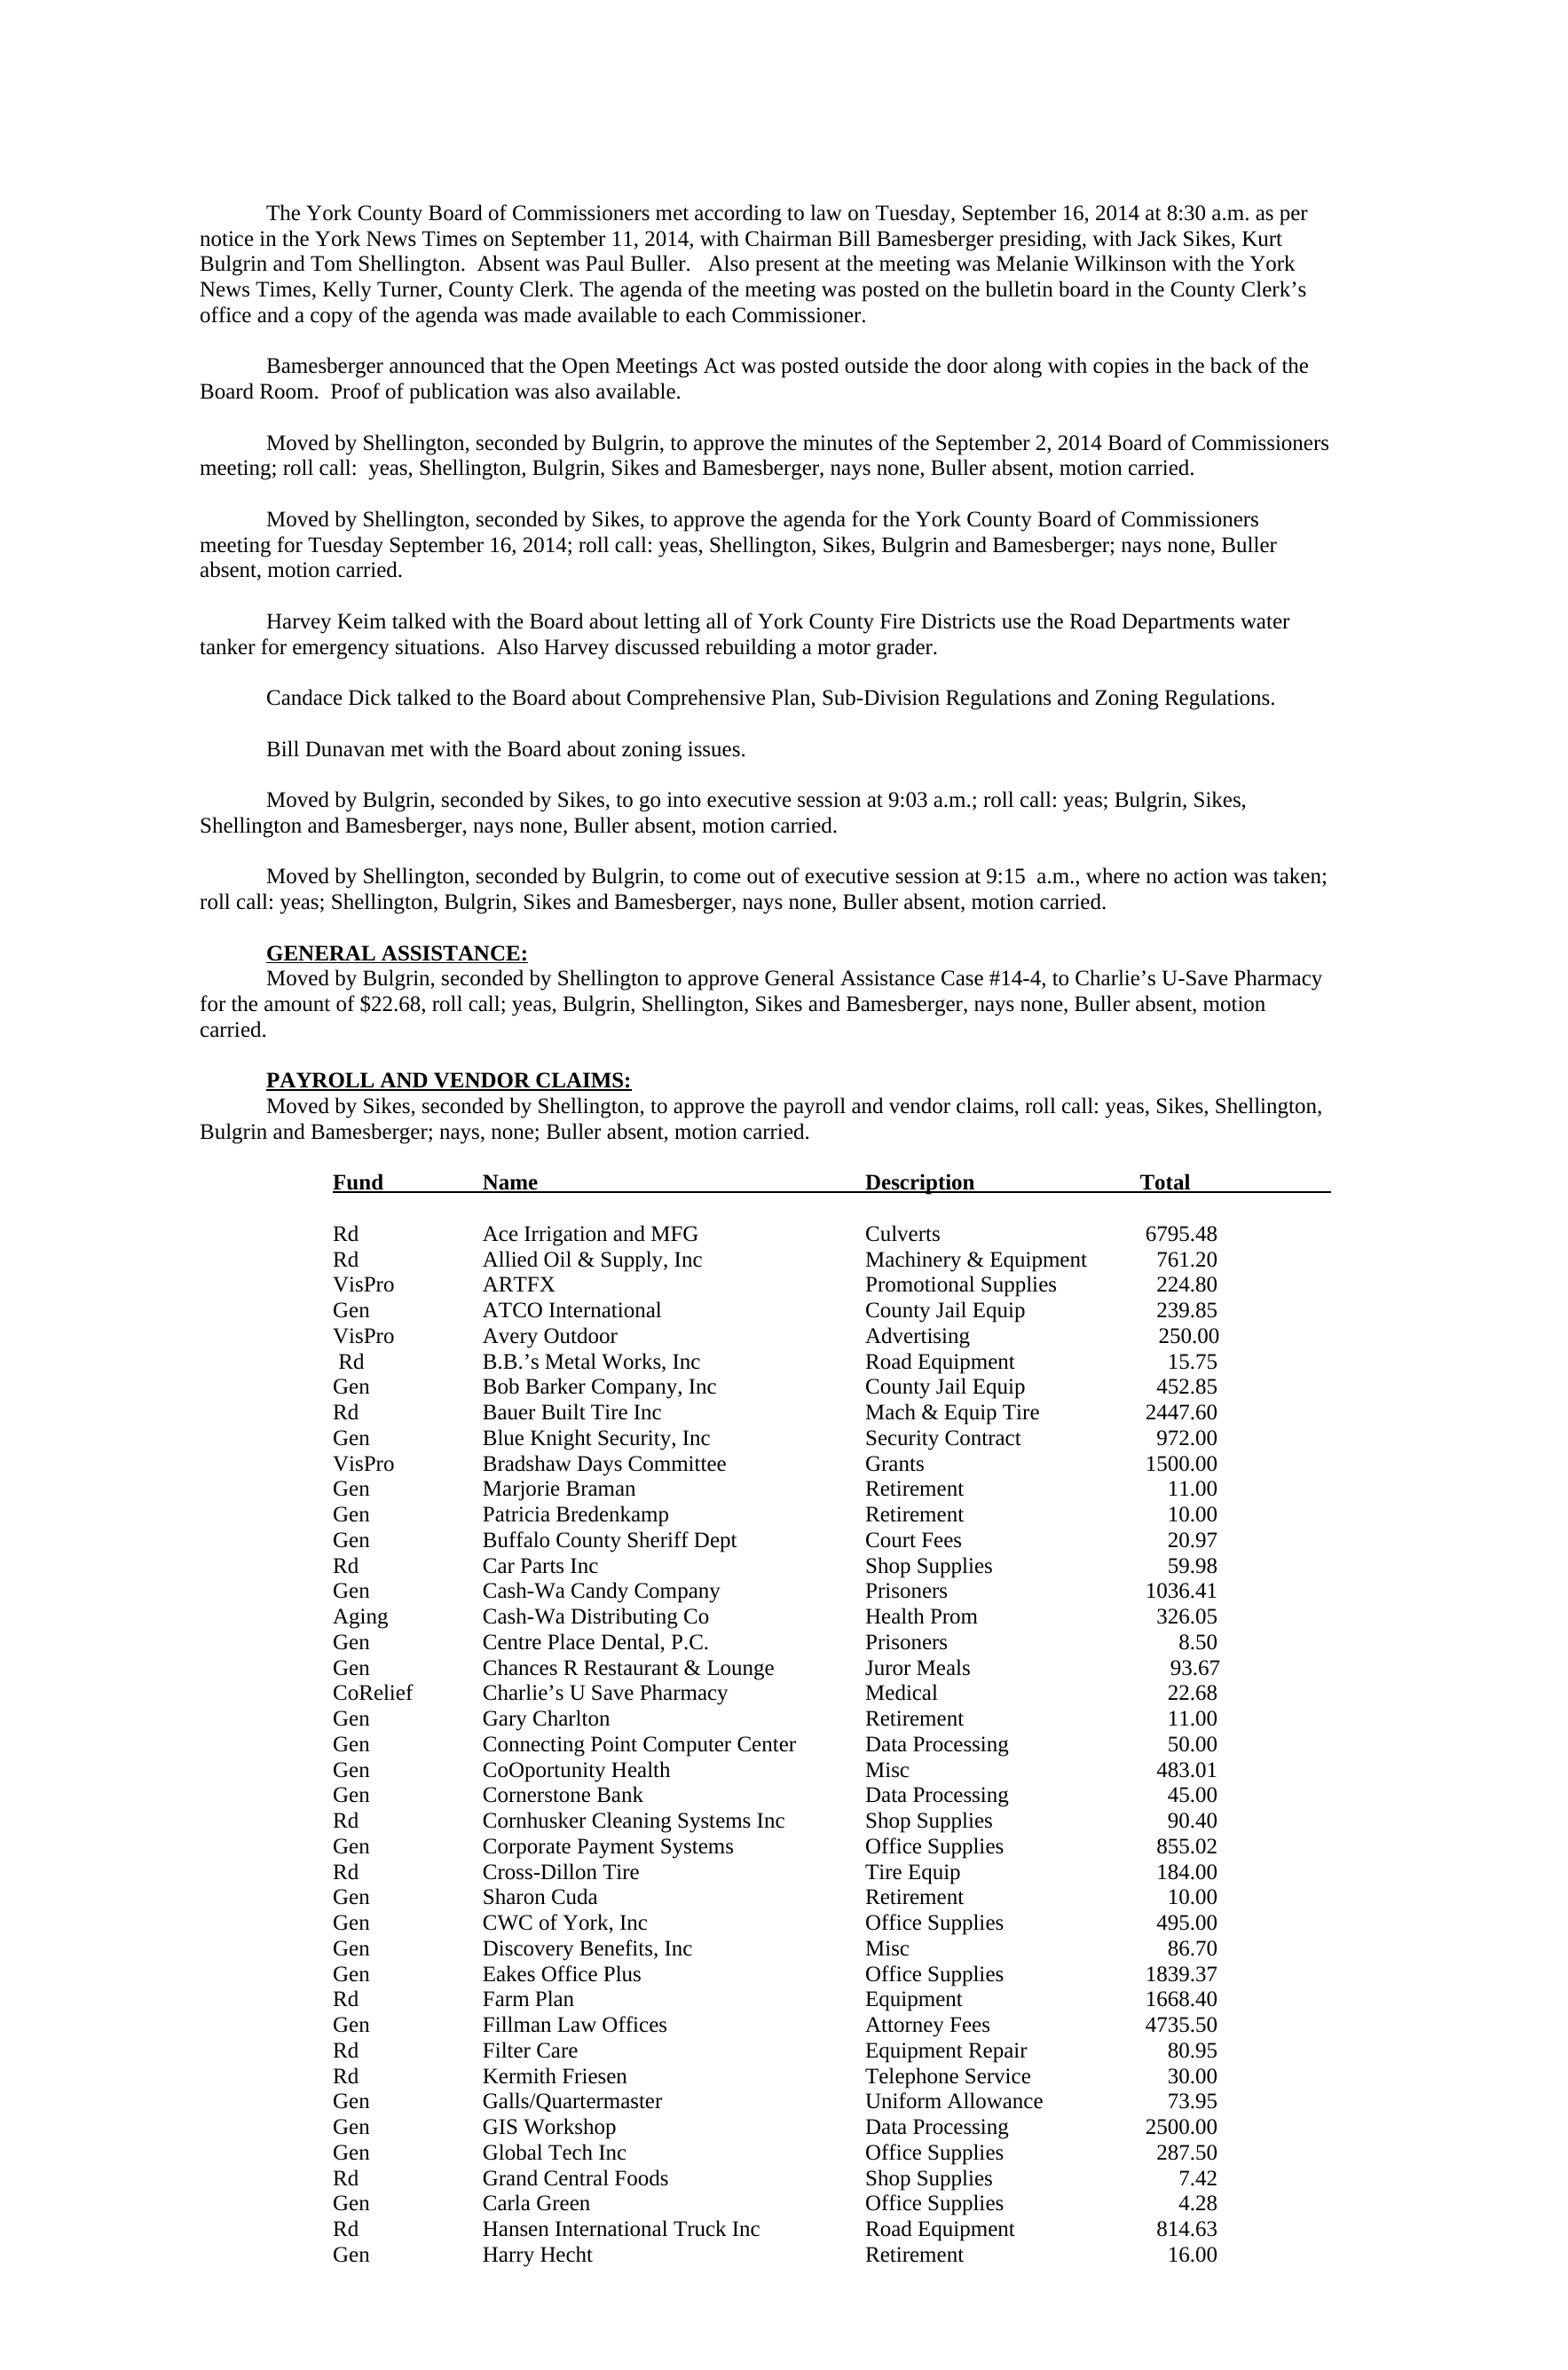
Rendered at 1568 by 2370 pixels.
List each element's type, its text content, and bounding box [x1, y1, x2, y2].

text GENERAL ASSISTANCE: [200, 940, 1335, 965]
text Gen Bob Barker Company, Inc County Jail Equip 452.85 [333, 1373, 1335, 1399]
text Gen Centre Place Dental, P.C. Prisoners 8.50 [333, 1629, 1335, 1655]
text Gen Chances R Restaurant & Lounge Juror Meals 93.67 [333, 1655, 1335, 1679]
text Rd Kermith Friesen Telephone Service 30.00 [333, 2063, 1335, 2088]
text Rd Allied Oil & Supply, Inc Machinery & Equipment 761.20 [333, 1246, 1335, 1271]
text Gen Blue Knight Security, Inc Security Contract 972.00 [333, 1425, 1335, 1450]
text Gen Marjorie Braman Retirement 11.00 [333, 1475, 1335, 1501]
text Rd Farm Plan Equipment 1668.40 [333, 1986, 1335, 2011]
text PAYROLL AND VENDOR CLAIMS: [200, 1067, 1335, 1093]
text Moved by Shellington, seconded by Bulgrin, to come out of executive session at 9:15 a.m., where no action was taken; roll call: yeas; Shellington, Bulgrin, Sikes and Bamesberger, nays none, Buller absent, motion carried. [200, 863, 1335, 914]
text Moved by Bulgrin, seconded by Sikes, to go into executive session at 9:03 a.m.; roll call: yeas; Bulgrin, Sikes, Shellington and Bamesberger, nays none, Buller absent, motion carried. [200, 786, 1335, 838]
text Rd Cornhusker Cleaning Systems Inc Shop Supplies 90.40 [333, 1807, 1335, 1833]
text Moved by Sikes, seconded by Shellington, to approve the payroll and vendor claims, roll call: yeas, Sikes, Shellington, Bulgrin and Bamesberger; nays, none; Buller absent, motion carried. [200, 1093, 1335, 1144]
text Moved by Bulgrin, seconded by Shellington to approve General Assistance Case #14-4, to Charlie’s U-Save Pharmacy for the amount of $22.68, roll call; yeas, Bulgrin, Shellington, Sikes and Bamesberger, nays none, Buller absent, motion carried. [200, 965, 1335, 1042]
text Rd B.B.’s Metal Works, Inc Road Equipment 15.75 [333, 1348, 1335, 1373]
text Gen Eakes Office Plus Office Supplies 1839.37 [333, 1961, 1335, 1986]
text Gen CoOportunity Health Misc 483.01 [333, 1757, 1335, 1781]
text Rd Cross-Dillon Tire Tire Equip 184.00 [333, 1859, 1335, 1884]
text Gen Carla Green Office Supplies 4.28 [333, 2190, 1335, 2216]
text Moved by Shellington, seconded by Sikes, to approve the agenda for the York County Board of Commissioners meeting for Tuesday September 16, 2014; roll call: yeas, Shellington, Sikes, Bulgrin and Bamesberger; nays none, Buller absent, motion carried. [200, 506, 1335, 582]
text Gen Discovery Benefits, Inc Misc 86.70 [333, 1935, 1335, 1961]
text Harvey Keim talked with the Board about letting all of York County Fire Districts use the Road Departments water tanker for emergency situations. Also Harvey discussed rebuilding a motor grader. [200, 608, 1335, 659]
text Gen Connecting Point Computer Center Data Processing 50.00 [333, 1731, 1335, 1757]
text Gen GIS Workshop Data Processing 2500.00 [333, 2113, 1335, 2139]
text Gen Gary Charlton Retirement 11.00 [333, 1705, 1335, 1731]
text Bamesberger announced that the Open Meetings Act was posted outside the door along with copies in the back of the Board Room. Proof of publication was also available. [200, 352, 1335, 404]
text Gen ATCO International County Jail Equip 239.85 [333, 1297, 1335, 1323]
text Gen Buffalo County Sheriff Dept Court Fees 20.97 [333, 1527, 1335, 1552]
text Rd Grand Central Foods Shop Supplies 7.42 [333, 2165, 1335, 2190]
text Gen Harry Hecht Retirement 16.00 [333, 2241, 1335, 2267]
text Gen Sharon Cuda Retirement 10.00 [333, 1884, 1335, 1909]
text Bill Dunavan met with the Board about zoning issues. [200, 736, 1335, 761]
text Rd Hansen International Truck Inc Road Equipment 814.63 [333, 2216, 1335, 2241]
text VisPro Avery Outdoor Advertising 250.00 [333, 1323, 1335, 1348]
text Rd Ace Irrigation and MFG Culverts 6795.48 [333, 1221, 1335, 1246]
text VisPro ARTFX Promotional Supplies 224.80 [333, 1271, 1335, 1297]
text Rd Filter Care Equipment Repair 80.95 [333, 2037, 1335, 2063]
text Gen Galls/Quartermaster Uniform Allowance 73.95 [333, 2088, 1335, 2113]
text Gen Fillman Law Offices Attorney Fees 4735.50 [333, 2011, 1335, 2037]
text Rd Car Parts Inc Shop Supplies 59.98 [333, 1552, 1335, 1577]
text Gen Corporate Payment Systems Office Supplies 855.02 [333, 1833, 1335, 1859]
text Fund Name Description Total [266, 1169, 1335, 1195]
text CoRelief Charlie’s U Save Pharmacy Medical 22.68 [333, 1679, 1335, 1705]
text Gen Cash-Wa Candy Company Prisoners 1036.41 [333, 1577, 1335, 1603]
text Aging Cash-Wa Distributing Co Health Prom 326.05 [333, 1603, 1335, 1629]
text Rd Bauer Built Tire Inc Mach & Equip Tire 2447.60 [333, 1399, 1335, 1425]
text Moved by Shellington, seconded by Bulgrin, to approve the minutes of the September 2, 2014 Board of Commissioners meeting; roll call: yeas, Shellington, Bulgrin, Sikes and Bamesberger, nays none, Buller absent, motion carried. [200, 430, 1335, 480]
text Gen Cornerstone Bank Data Processing 45.00 [333, 1781, 1335, 1807]
text Gen Patricia Bredenkamp Retirement 10.00 [333, 1501, 1335, 1527]
text VisPro Bradshaw Days Committee Grants 1500.00 [333, 1450, 1335, 1475]
text Candace Dick talked to the Board about Comprehensive Plan, Sub-Division Regulations and Zoning Regulations. [200, 684, 1335, 710]
text The York County Board of Commissioners met according to law on Tuesday, September 16, 2014 at 8:30 a.m. as per notice in the York News Times on September 11, 2014, with Chairman Bill Bamesberger presiding, with Jack Sikes, Kurt Bulgrin and Tom Shellington. Absent was Paul Buller. Also present at the meeting was Melanie Wilkinson with the York News Times, Kelly Turner, County Clerk. The agenda of the meeting was posted on the bulletin board in the County Clerk’s office and a copy of the agenda was made available to each Commissioner. [200, 200, 1335, 328]
text Gen Global Tech Inc Office Supplies 287.50 [333, 2139, 1335, 2165]
text Gen CWC of York, Inc Office Supplies 495.00 [333, 1909, 1335, 1935]
